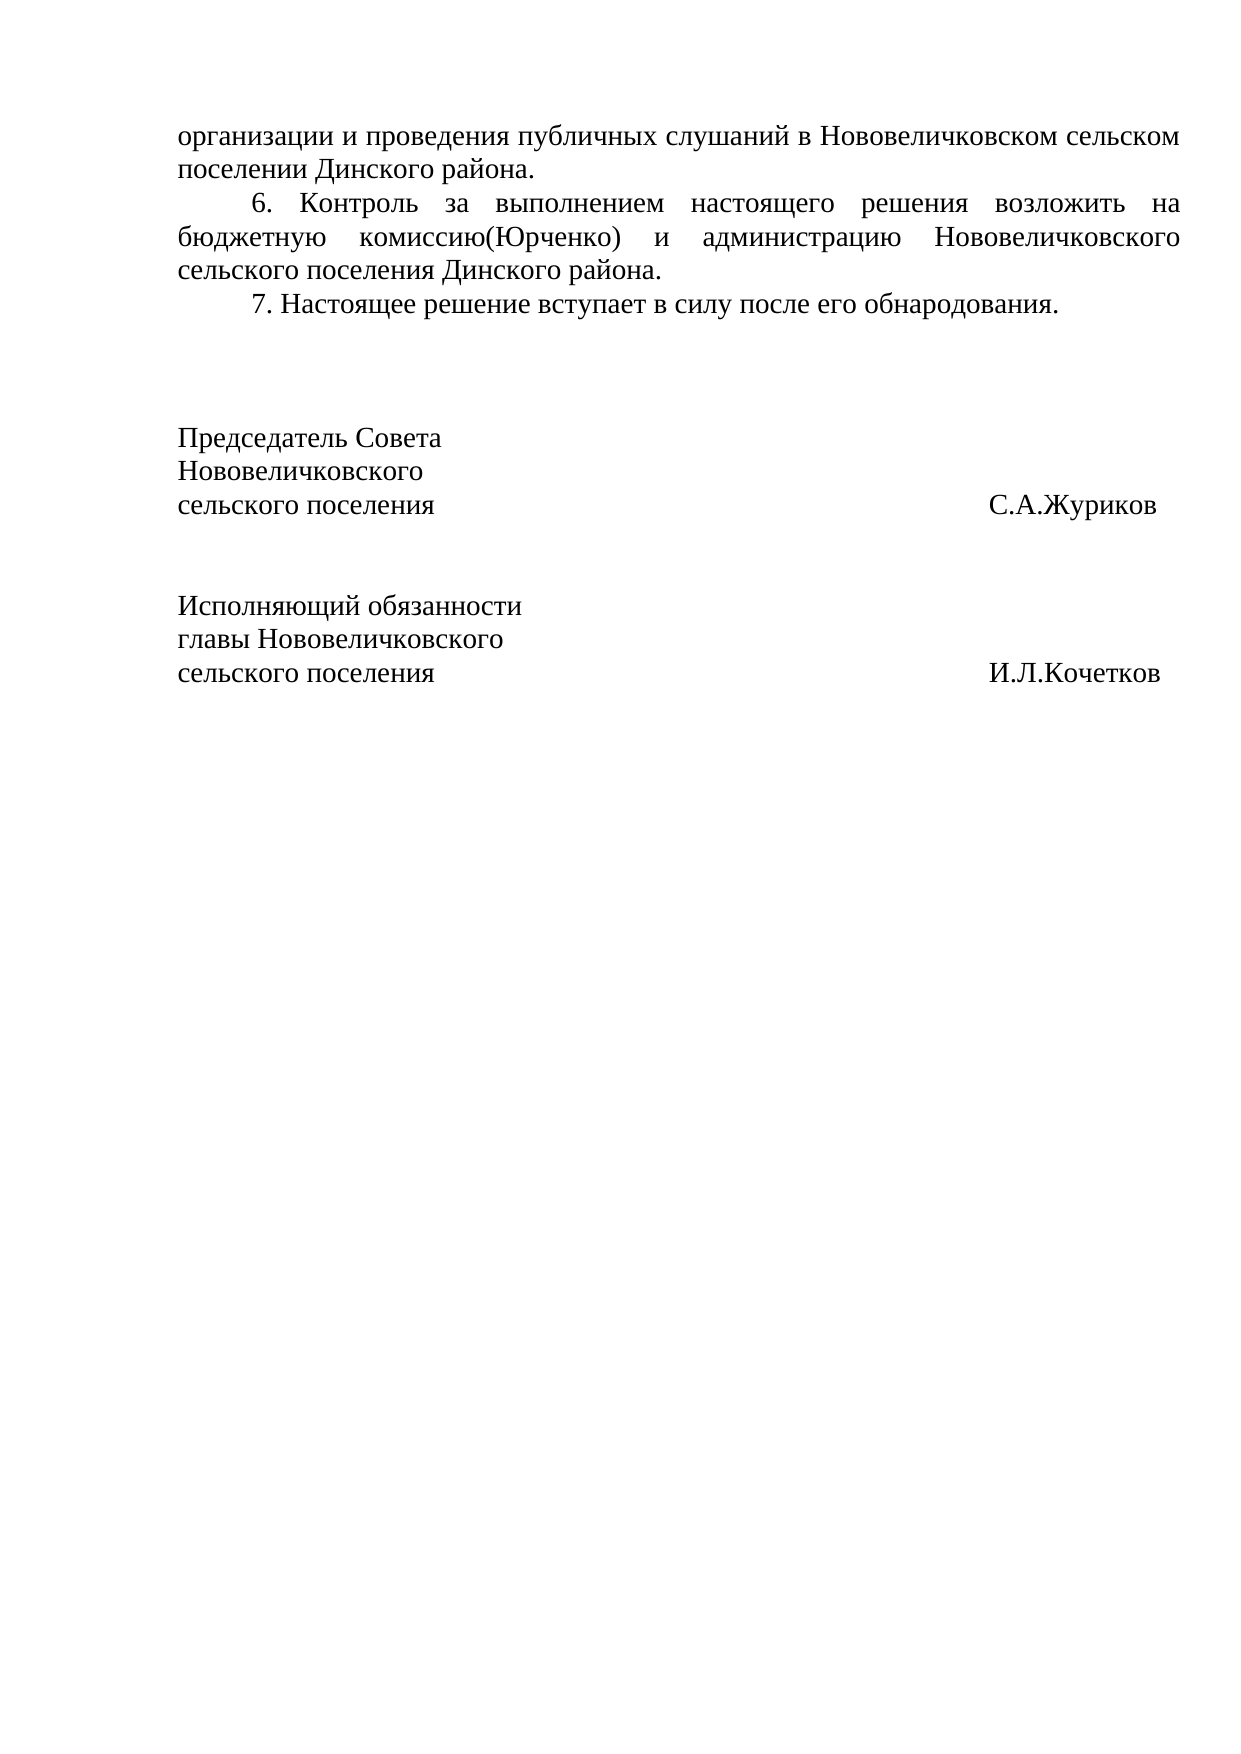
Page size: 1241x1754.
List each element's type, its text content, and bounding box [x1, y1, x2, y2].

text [177, 118, 1181, 185]
text сельского поселения И.Л.Кочетков [177, 655, 1181, 688]
text 7. Настоящее решение вступает в силу после его обнародования. [177, 286, 1181, 319]
text Нововеличковского [177, 453, 1181, 487]
text Исполняющий обязанности [177, 588, 1181, 621]
text главы Нововеличковского [177, 621, 1181, 655]
text 6. Контроль за выполнением настоящего решения возложить на бюджетную комиссию(Юрченко) и администрацию Нововеличковского сельского поселения Динского района. [177, 185, 1181, 286]
text Председатель Совета [177, 420, 1181, 453]
text сельского поселения С.А.Журиков [177, 487, 1181, 521]
